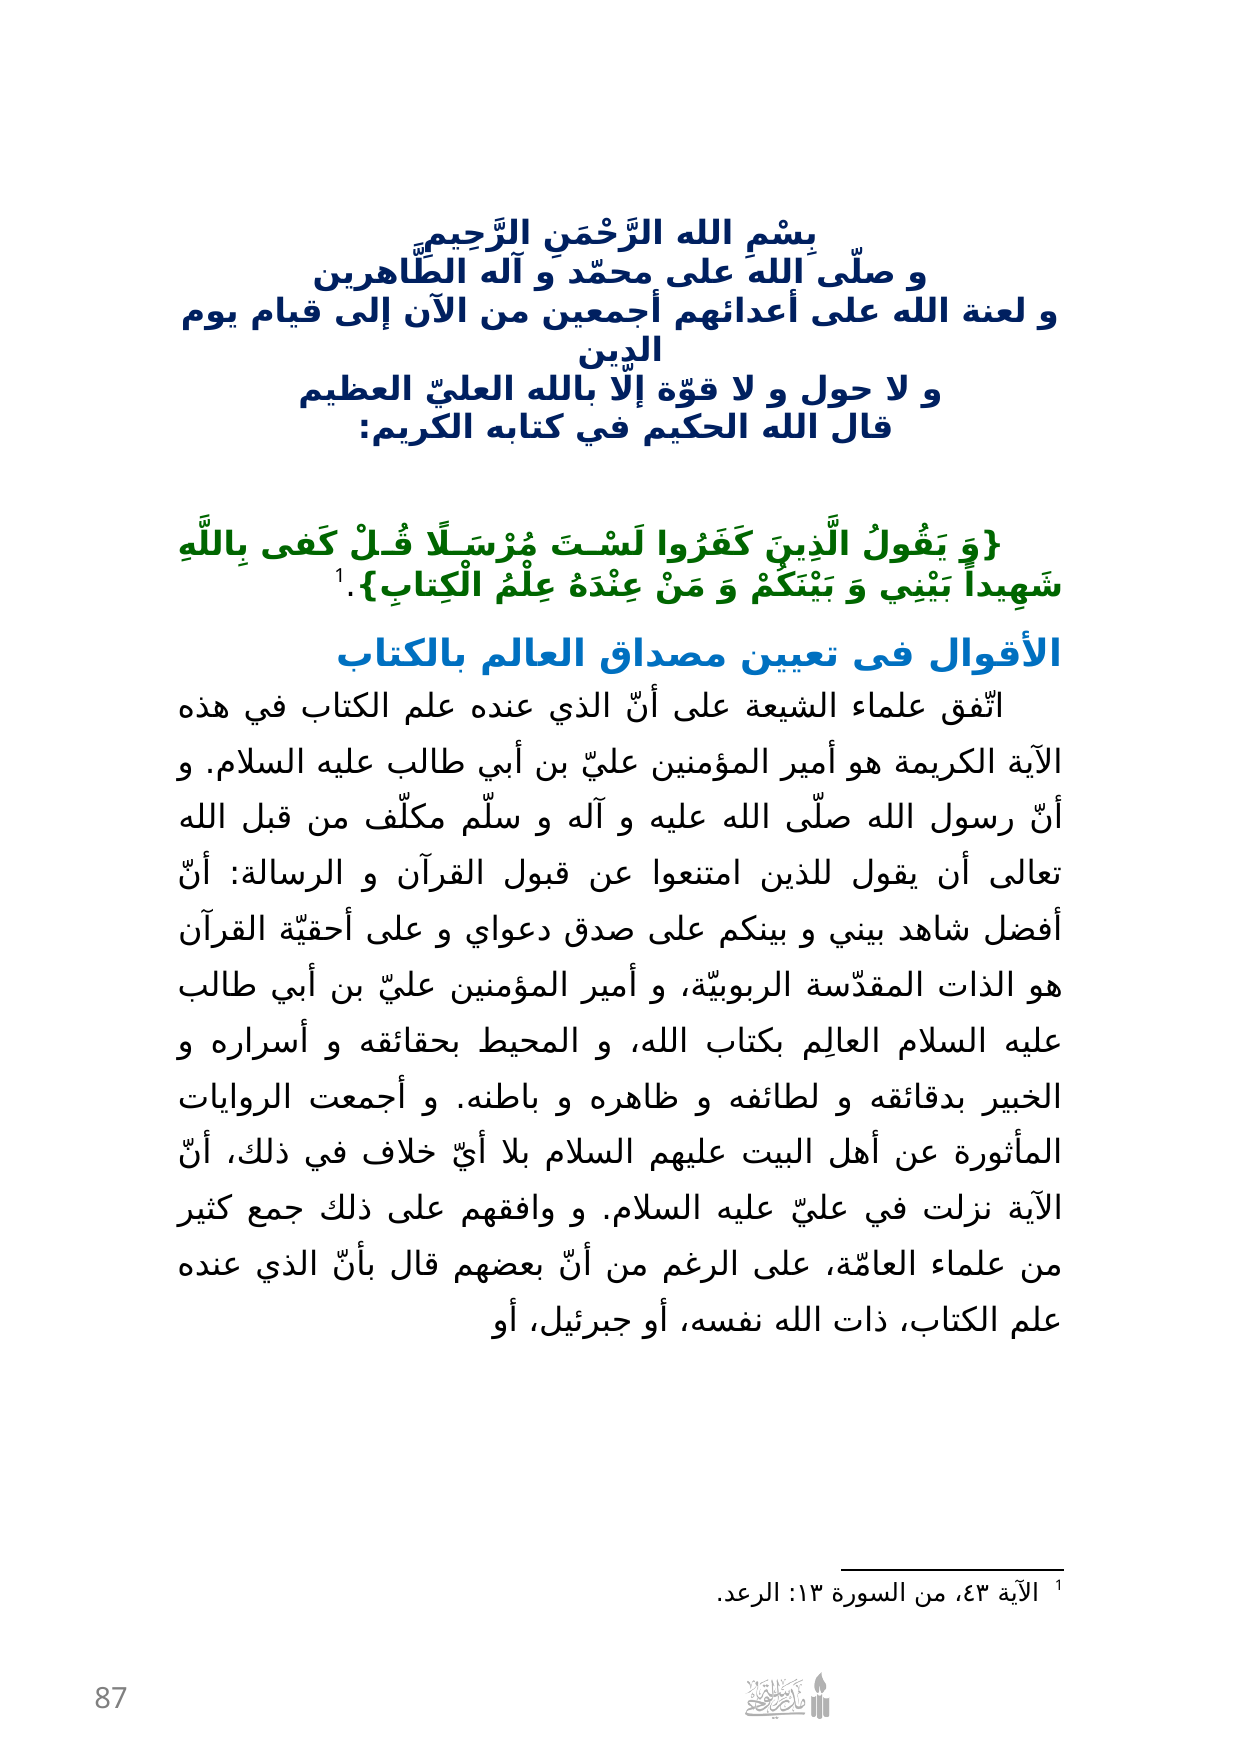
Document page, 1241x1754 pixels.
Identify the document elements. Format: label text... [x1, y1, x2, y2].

picture [745, 1672, 830, 1719]
text و لا حول و لا قوّة إلّا بالله العليّ العظيم‏ [177, 369, 1063, 408]
text اتّفق علماء الشيعة على أنّ الذي عنده علم الكتاب في هذه الآية الكريمة هو أمير المؤمنين عليّ بن أبي طالب عليه السلام. و أنّ رسول الله صلّى الله عليه و آله و سلّم مكلّف من قبل الله تعالى أن يقول للذين امتنعوا عن قبول القرآن و الرسالة: أنّ أفضل شاهد بيني و بينكم على صدق دعواي و على أحقيّة القرآن هو الذات المقدّسة الربوبيّة، و أمير المؤمنين عليّ بن أبي طالب عليه السلام العالِم بكتاب الله، و المحيط بحقائقه و أسراره و الخبير بدقائقه و لطائفه و ظاهره و باطنه. و أجمعت الروايات المأثورة عن أهل البيت عليهم السلام بلا أيّ خلاف في ذلك، أنّ الآية نزلت في عليّ عليه السلام. و وافقهم على ذلك جمع كثير من علماء العامّة، على الرغم من أنّ بعضهم قال بأنّ الذي عنده علم الكتاب، ذات الله نفسه، أو جبرئيل، أو [177, 684, 1063, 1354]
text قال الله الحكيم في كتابه الكريم: [177, 408, 1063, 447]
text بِسْمِ الله الرَّحْمَنِ الرَّحِيمِ‏ [177, 213, 1063, 252]
text و لعنة الله على أعدائهم أجمعين من الآن إلى قيام يوم الدين‏ [177, 291, 1063, 369]
text {وَ يَقُولُ الَّذِينَ كَفَرُوا لَسْتَ مُرْسَلًا قُلْ كَفى‏ بِاللَّهِ شَهِيداً بَيْنِي وَ بَيْنَكُمْ وَ مَنْ عِنْدَهُ عِلْمُ الْكِتابِ‏}. [177, 524, 1063, 619]
text و صلّى الله على محمّد و آله الطَّاهرين‏ [177, 252, 1063, 291]
title الأقوال فى تعيين مصداق العالم بالكتاب‏ [177, 632, 1063, 675]
